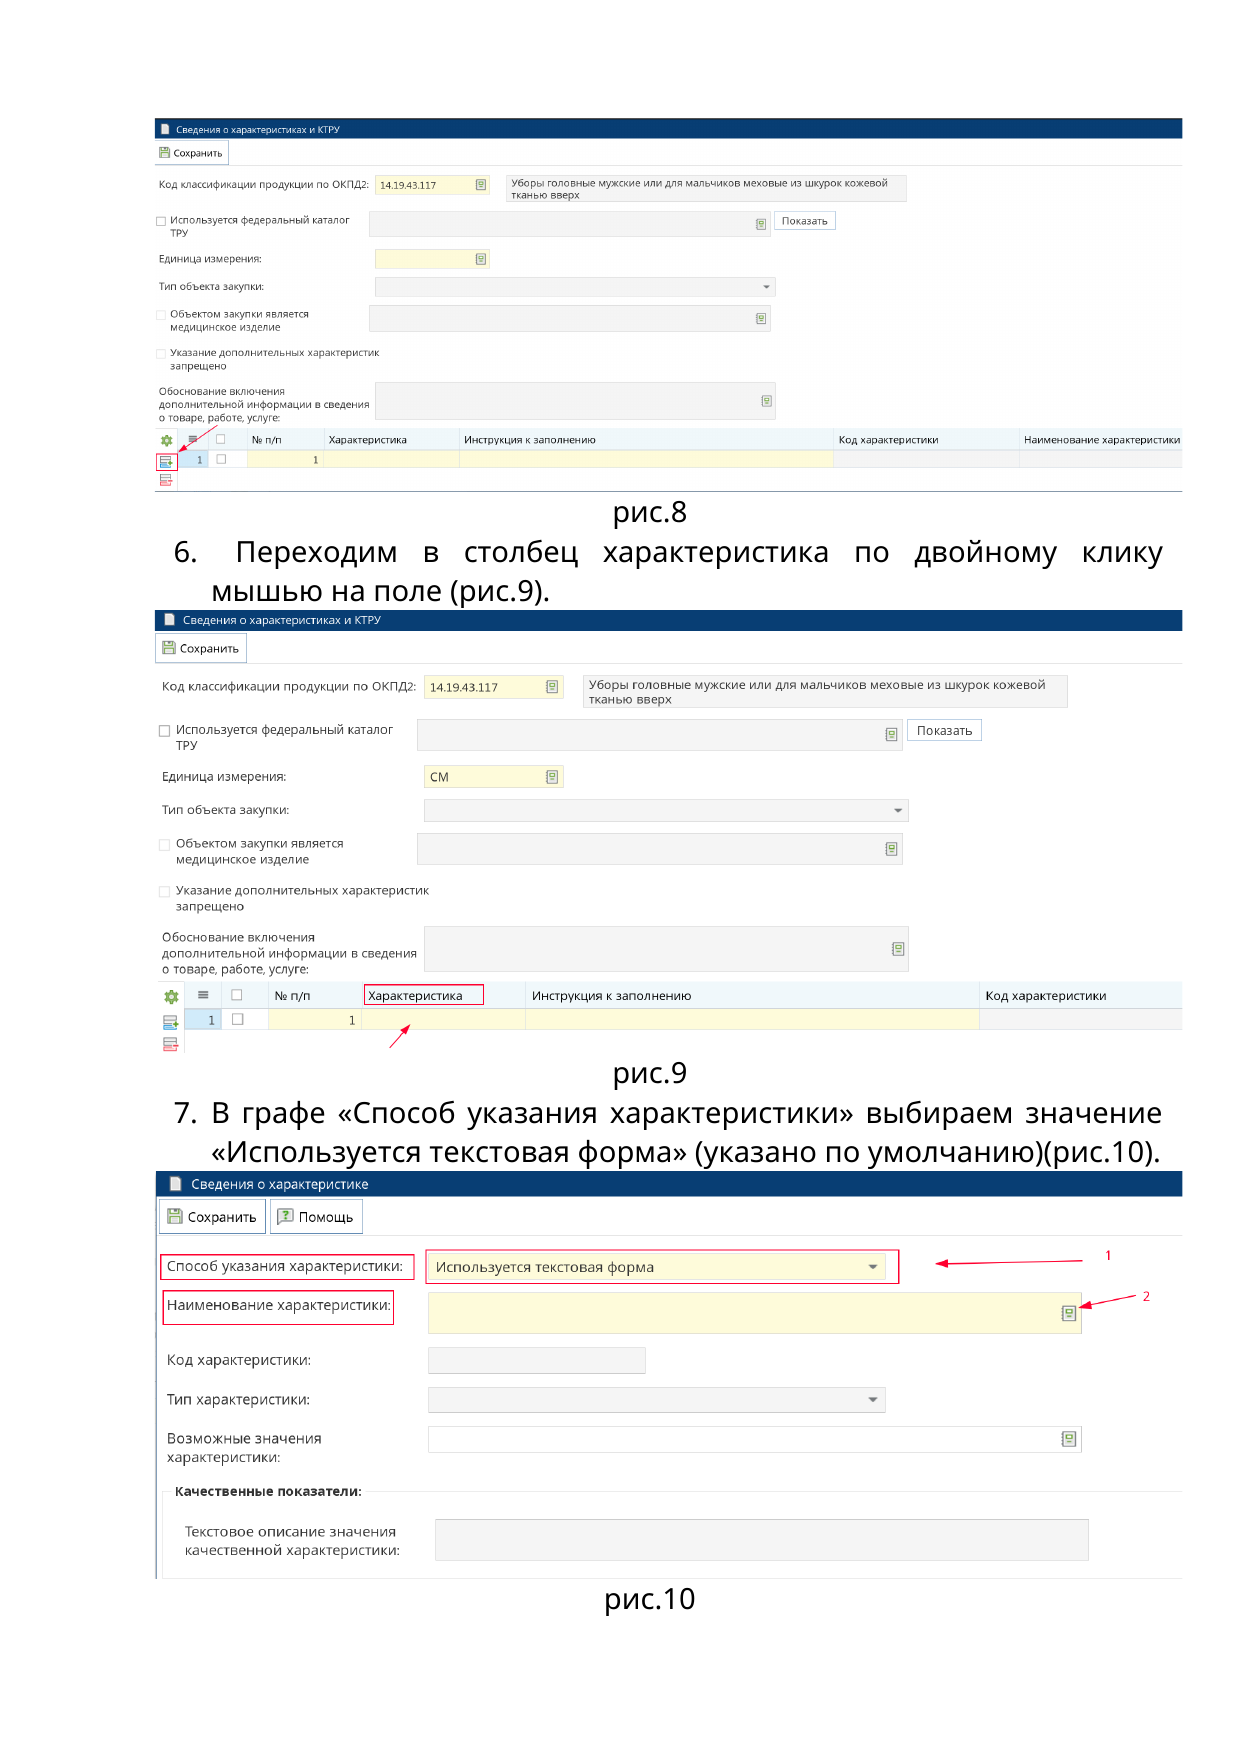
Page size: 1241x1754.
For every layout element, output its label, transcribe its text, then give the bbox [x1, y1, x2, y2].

list В графе «Способ указания характеристики» выбираем значение «Используется текстовая форма» (указано по умолчанию)(рис.10). [173, 1092, 1163, 1171]
text рис.8 [136, 491, 1163, 531]
picture [154, 1171, 1183, 1579]
picture [154, 610, 1183, 1053]
text рис.9 [136, 1052, 1163, 1092]
picture [154, 118, 1183, 492]
list Переходим в столбец характеристика по двойному клику мышью на поле (рис.9). [173, 531, 1163, 610]
text рис.10 [136, 1578, 1163, 1618]
